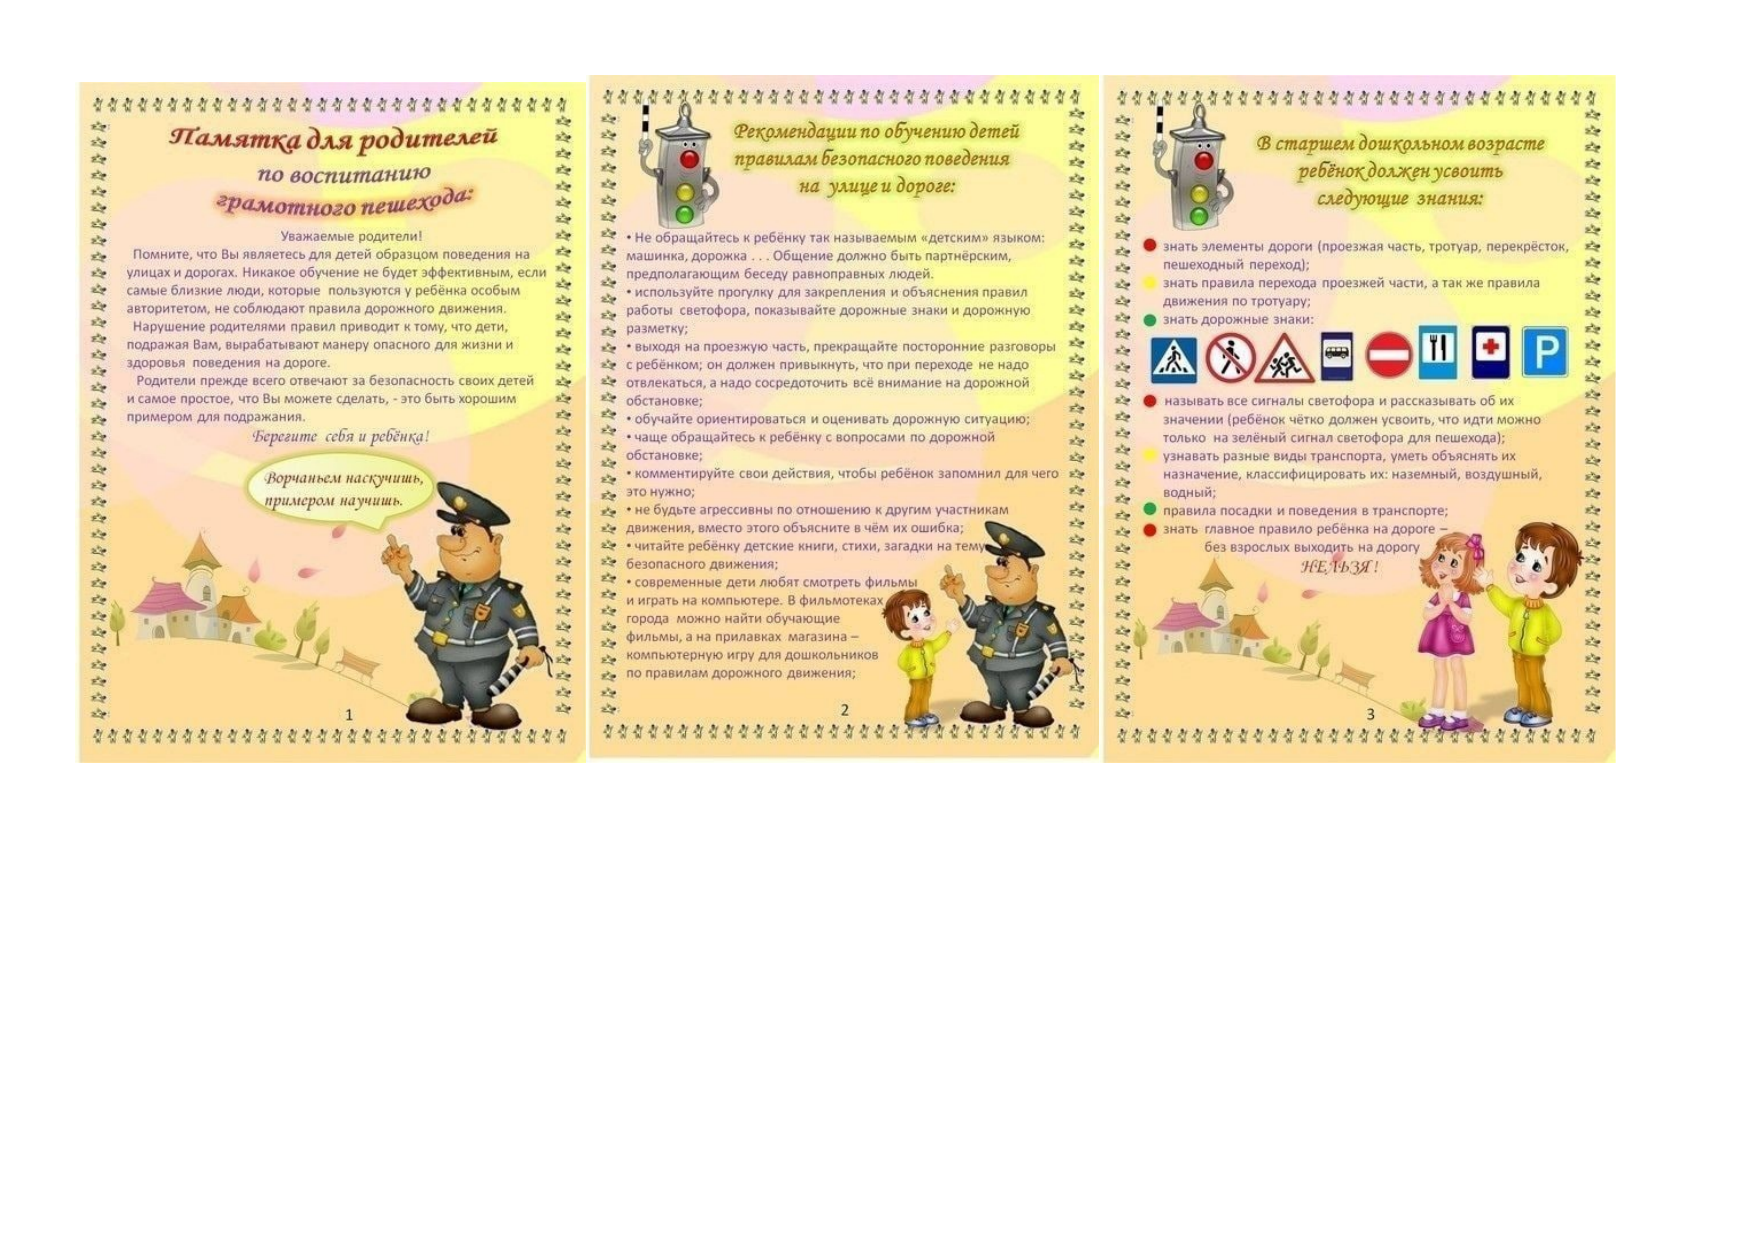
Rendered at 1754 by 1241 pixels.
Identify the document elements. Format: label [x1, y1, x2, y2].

picture [75, 75, 1616, 763]
